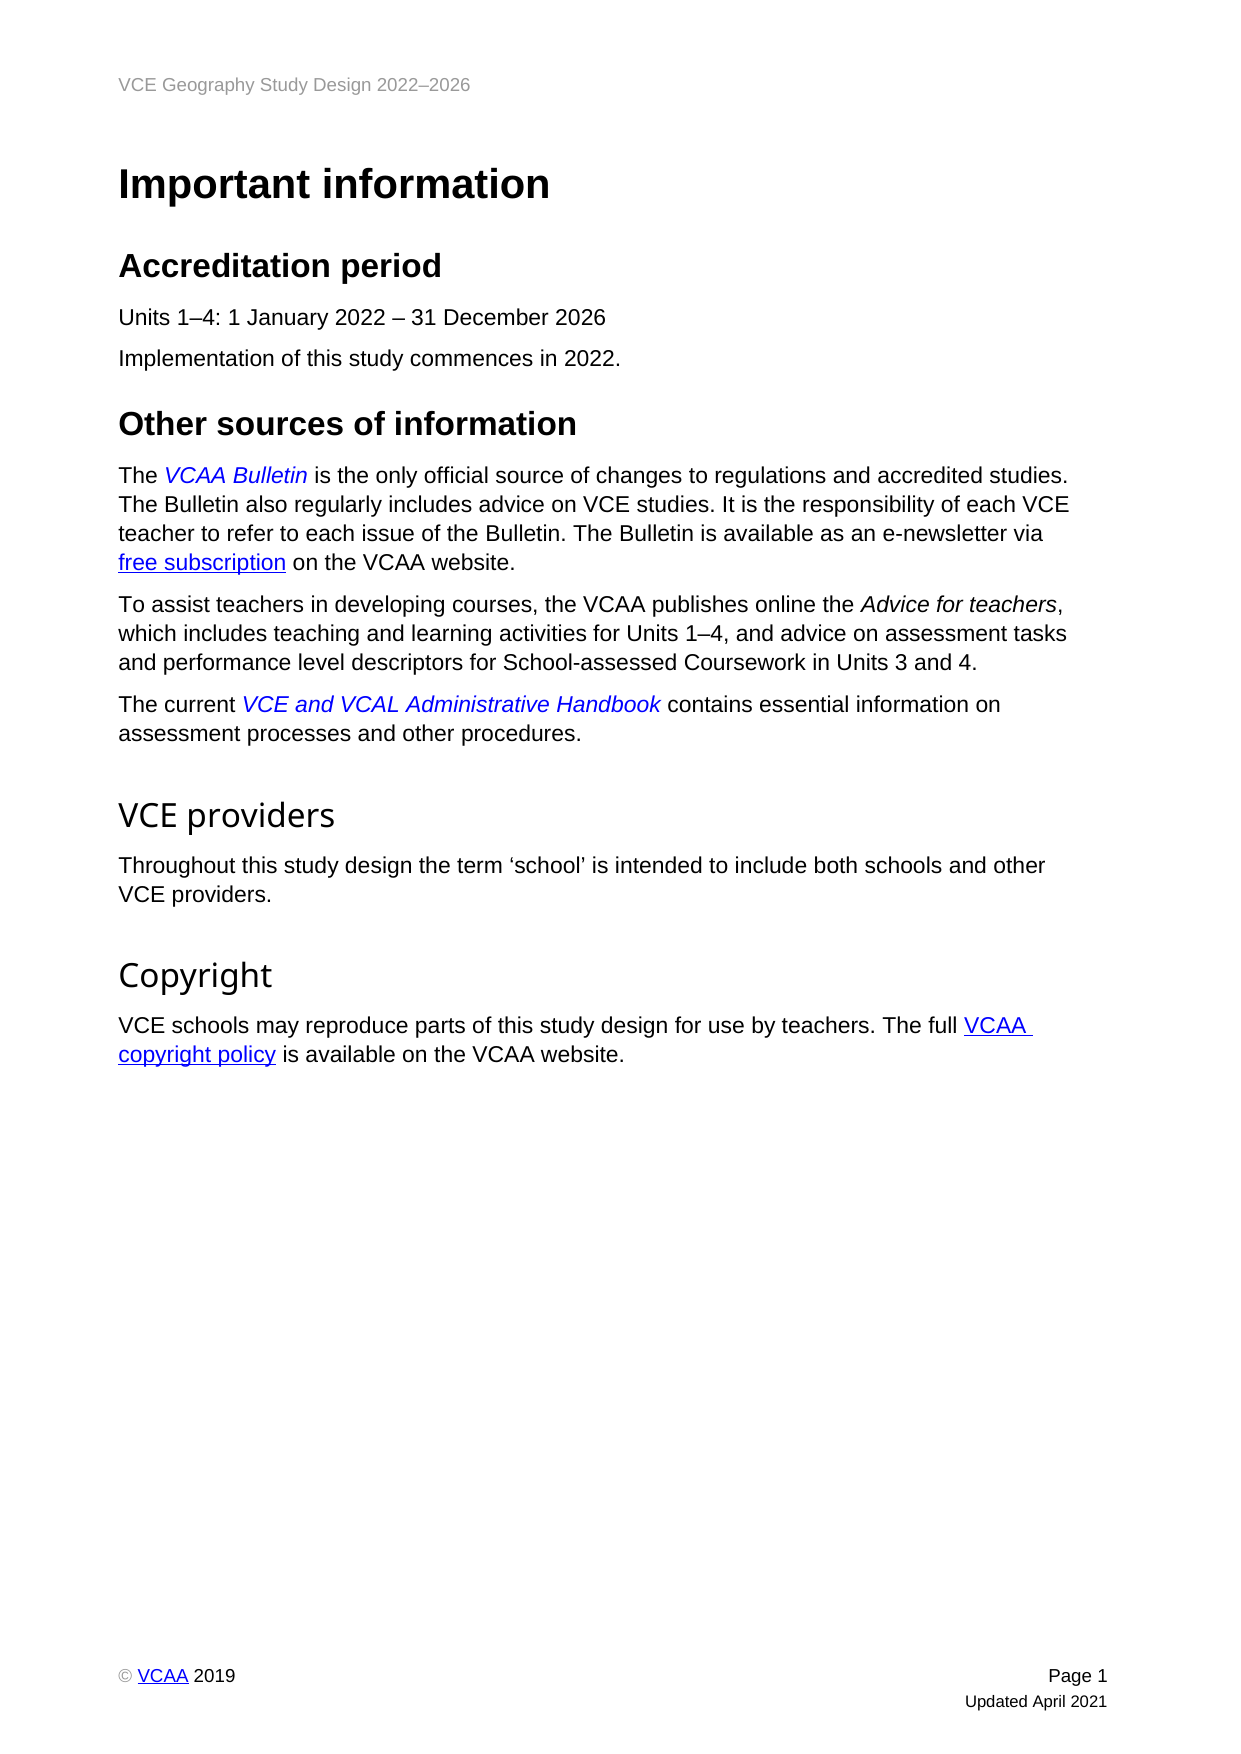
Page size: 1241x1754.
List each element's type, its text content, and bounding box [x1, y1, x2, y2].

subtitle Accreditation period [118, 247, 1122, 285]
text Implementation of this study commences in 2022. [118, 343, 1122, 372]
text Throughout this study design the term ‘school’ is intended to include both schools and other VCE providers. [118, 850, 1122, 908]
text Units 1–4: 1 January 2022 – 31 December 2026 [118, 302, 1122, 331]
subtitle Other sources of information [118, 406, 1122, 443]
text The VCAA Bulletin is the only official source of changes to regulations and accredited studies. The Bulletin also regularly includes advice on VCE studies. It is the responsibility of each VCE teacher to refer to each issue of the Bulletin. The Bulletin is available as an e-newsletter via free subscription on the VCAA website. [118, 460, 1107, 577]
text VCE schools may reproduce parts of this study design for use by teachers. The full VCAA copyright policy is available on the VCAA website. [118, 1010, 1122, 1068]
subtitle Important information [118, 159, 1122, 207]
text VCE providers [118, 792, 1122, 837]
text The current VCE and VCAL Administrative Handbook contains essential information on assessment processes and other procedures. [118, 689, 1122, 747]
text Copyright [118, 952, 1122, 998]
text To assist teachers in developing courses, the VCAA publishes online the Advice for teachers, which includes teaching and learning activities for Units 1–4, and advice on assessment tasks and performance level descriptors for School-assessed Coursework in Units 3 and 4. [118, 589, 1122, 677]
